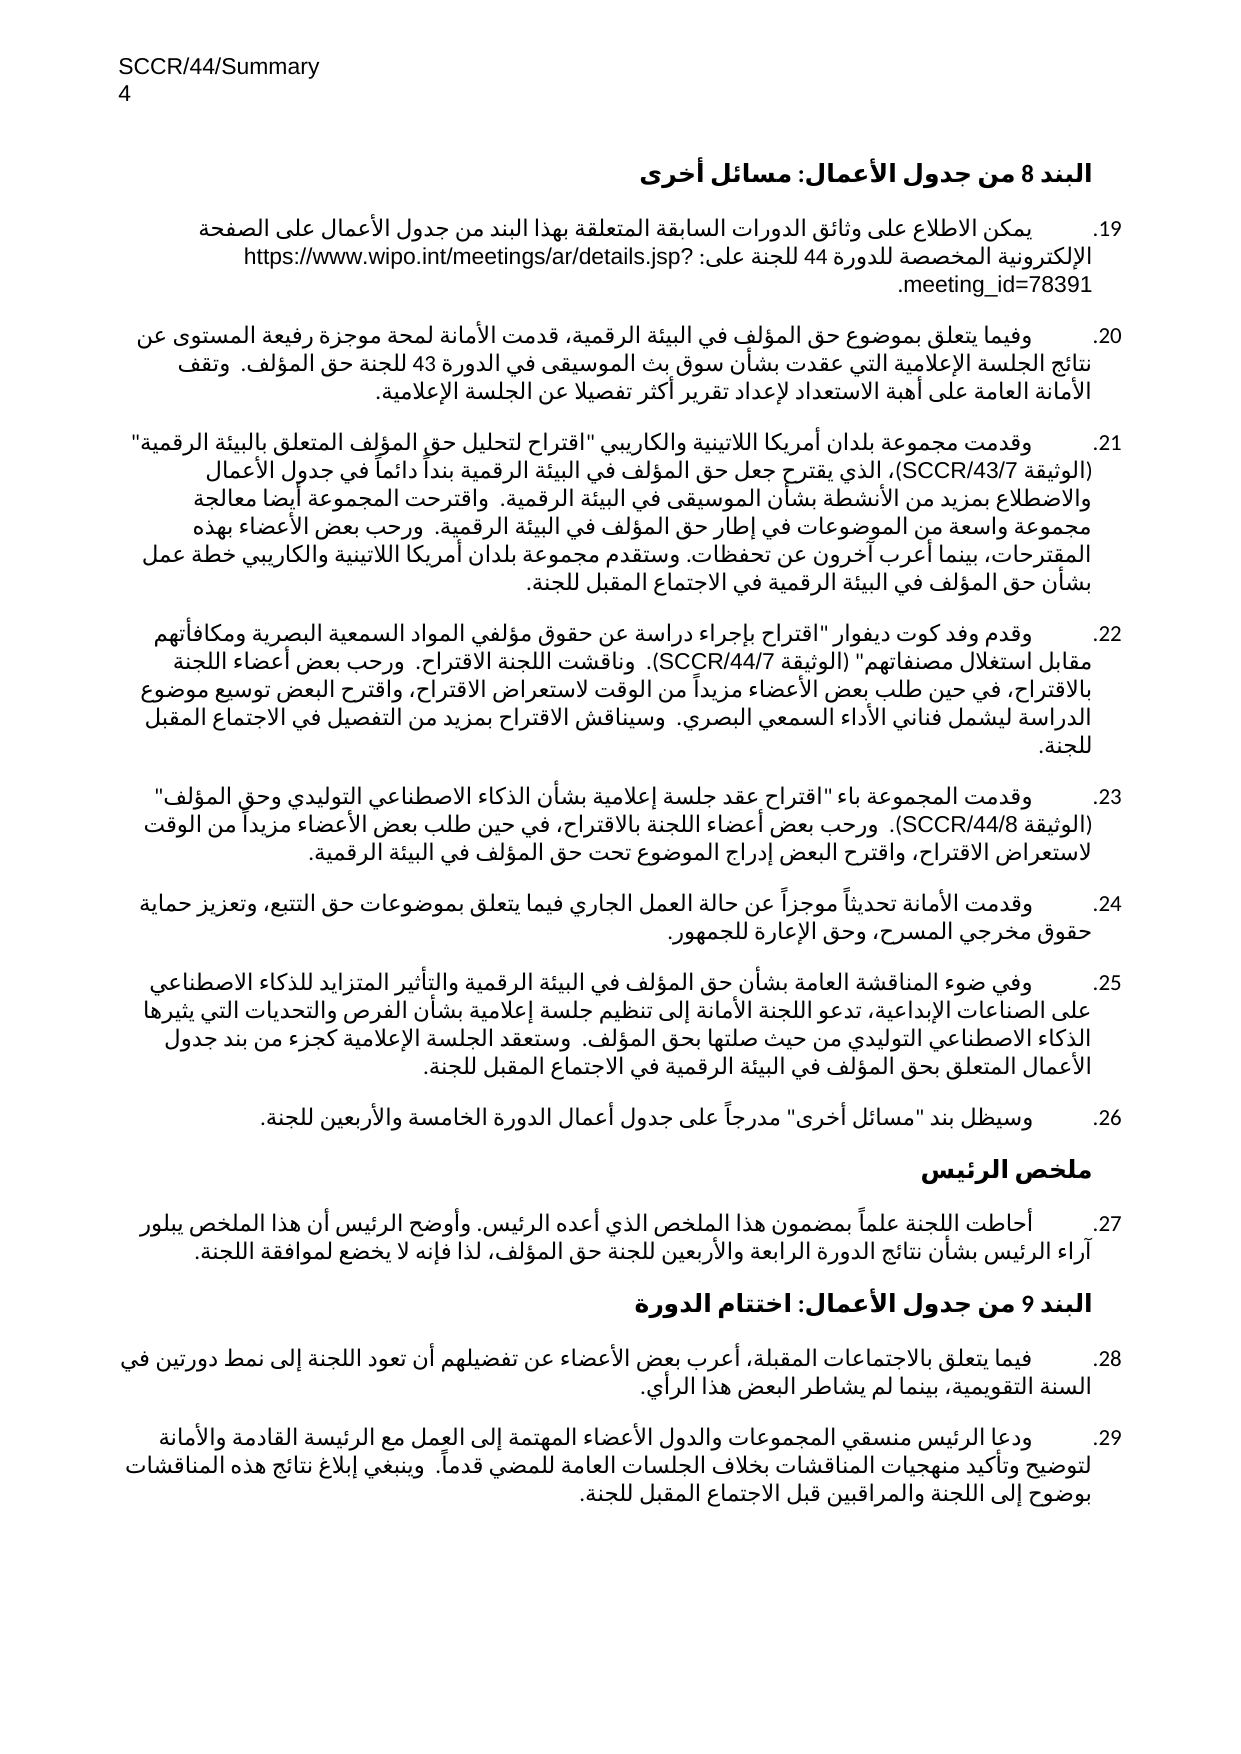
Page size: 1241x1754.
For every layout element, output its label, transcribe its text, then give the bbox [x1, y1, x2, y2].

text أحاطت اللجنة علماً بمضمون هذا الملخص الذي أعده الرئيس. وأوضح الرئيس أن هذا الملخص يبلور آراء الرئيس بشأن نتائج الدورة الرابعة والأربعين للجنة حق المؤلف، لذا فإنه لا يخضع لموافقة اللجنة. [118, 1209, 1092, 1266]
text ودعا الرئيس منسقي المجموعات والدول الأعضاء المهتمة إلى العمل مع الرئيسة القادمة والأمانة لتوضيح وتأكيد منهجيات المناقشات بخلاف الجلسات العامة للمضي قدماً. وينبغي إبلاغ نتائج هذه المناقشات بوضوح إلى اللجنة والمراقبين قبل الاجتماع المقبل للجنة. [118, 1423, 1092, 1507]
subtitle ملخص الرئيس [118, 1154, 1092, 1184]
text وفي ضوء المناقشة العامة بشأن حق المؤلف في البيئة الرقمية والتأثير المتزايد للذكاء الاصطناعي على الصناعات الإبداعية، تدعو اللجنة الأمانة إلى تنظيم جلسة إعلامية بشأن الفرص والتحديات التي يثيرها الذكاء الاصطناعي التوليدي من حيث صلتها بحق المؤلف. وستعقد الجلسة الإعلامية كجزء من بند جدول الأعمال المتعلق بحق المؤلف في البيئة الرقمية في الاجتماع المقبل للجنة. [118, 968, 1092, 1080]
text وقدمت المجموعة باء "اقتراح عقد جلسة إعلامية بشأن الذكاء الاصطناعي التوليدي وحق المؤلف" (الوثيقة SCCR/44/8). ورحب بعض أعضاء اللجنة بالاقتراح، في حين طلب بعض الأعضاء مزيداً من الوقت لاستعراض الاقتراح، واقترح البعض إدراج الموضوع تحت حق المؤلف في البيئة الرقمية. [118, 782, 1092, 866]
text وسيظل بند "مسائل أخرى" مدرجاً على جدول أعمال الدورة الخامسة والأربعين للجنة. [118, 1103, 1092, 1131]
text يمكن الاطلاع على وثائق الدورات السابقة المتعلقة بهذا البند من جدول الأعمال على الصفحة الإلكترونية المخصصة للدورة 44 للجنة على: https://www.wipo.int/meetings/ar/details.jsp?meeting_id=78391. [118, 214, 1092, 298]
text فيما يتعلق بالاجتماعات المقبلة، أعرب بعض الأعضاء عن تفضيلهم أن تعود اللجنة إلى نمط دورتين في السنة التقويمية، بينما لم يشاطر البعض هذا الرأي. [118, 1344, 1092, 1400]
text وقدم وفد كوت ديفوار "اقتراح بإجراء دراسة عن حقوق مؤلفي المواد السمعية البصرية ومكافأتهم مقابل استغلال مصنفاتهم" (الوثيقة SCCR/44/7). وناقشت اللجنة الاقتراح. ورحب بعض أعضاء اللجنة بالاقتراح، في حين طلب بعض الأعضاء مزيداً من الوقت لاستعراض الاقتراح، واقترح البعض توسيع موضوع الدراسة ليشمل فناني الأداء السمعي البصري. وسيناقش الاقتراح بمزيد من التفصيل في الاجتماع المقبل للجنة. [118, 619, 1092, 759]
text وقدمت مجموعة بلدان أمريكا اللاتينية والكاريبي "اقتراح لتحليل حق المؤلف المتعلق بالبيئة الرقمية" (الوثيقة SCCR/43/7)، الذي يقترح جعل حق المؤلف في البيئة الرقمية بنداً دائماً في جدول الأعمال والاضطلاع بمزيد من الأنشطة بشأن الموسيقى في البيئة الرقمية. واقترحت المجموعة أيضا معالجة مجموعة واسعة من الموضوعات في إطار حق المؤلف في البيئة الرقمية. ورحب بعض الأعضاء بهذه المقترحات، بينما أعرب آخرون عن تحفظات. وستقدم مجموعة بلدان أمريكا اللاتينية والكاريبي خطة عمل بشأن حق المؤلف في البيئة الرقمية في الاجتماع المقبل للجنة. [118, 428, 1092, 596]
text وقدمت الأمانة تحديثاً موجزاً عن حالة العمل الجاري فيما يتعلق بموضوعات حق التتبع، وتعزيز حماية حقوق مخرجي المسرح، وحق الإعارة للجمهور. [118, 889, 1092, 945]
subtitle البند 8 من جدول الأعمال: مسائل أخرى [118, 158, 1092, 189]
text وفيما يتعلق بموضوع حق المؤلف في البيئة الرقمية، قدمت الأمانة لمحة موجزة رفيعة المستوى عن نتائج الجلسة الإعلامية التي عقدت بشأن سوق بث الموسيقى في الدورة 43 للجنة حق المؤلف. وتقف الأمانة العامة على أهبة الاستعداد لإعداد تقرير أكثر تفصيلا عن الجلسة الإعلامية. [118, 321, 1092, 405]
subtitle البند 9 من جدول الأعمال: اختتام الدورة [118, 1288, 1092, 1319]
